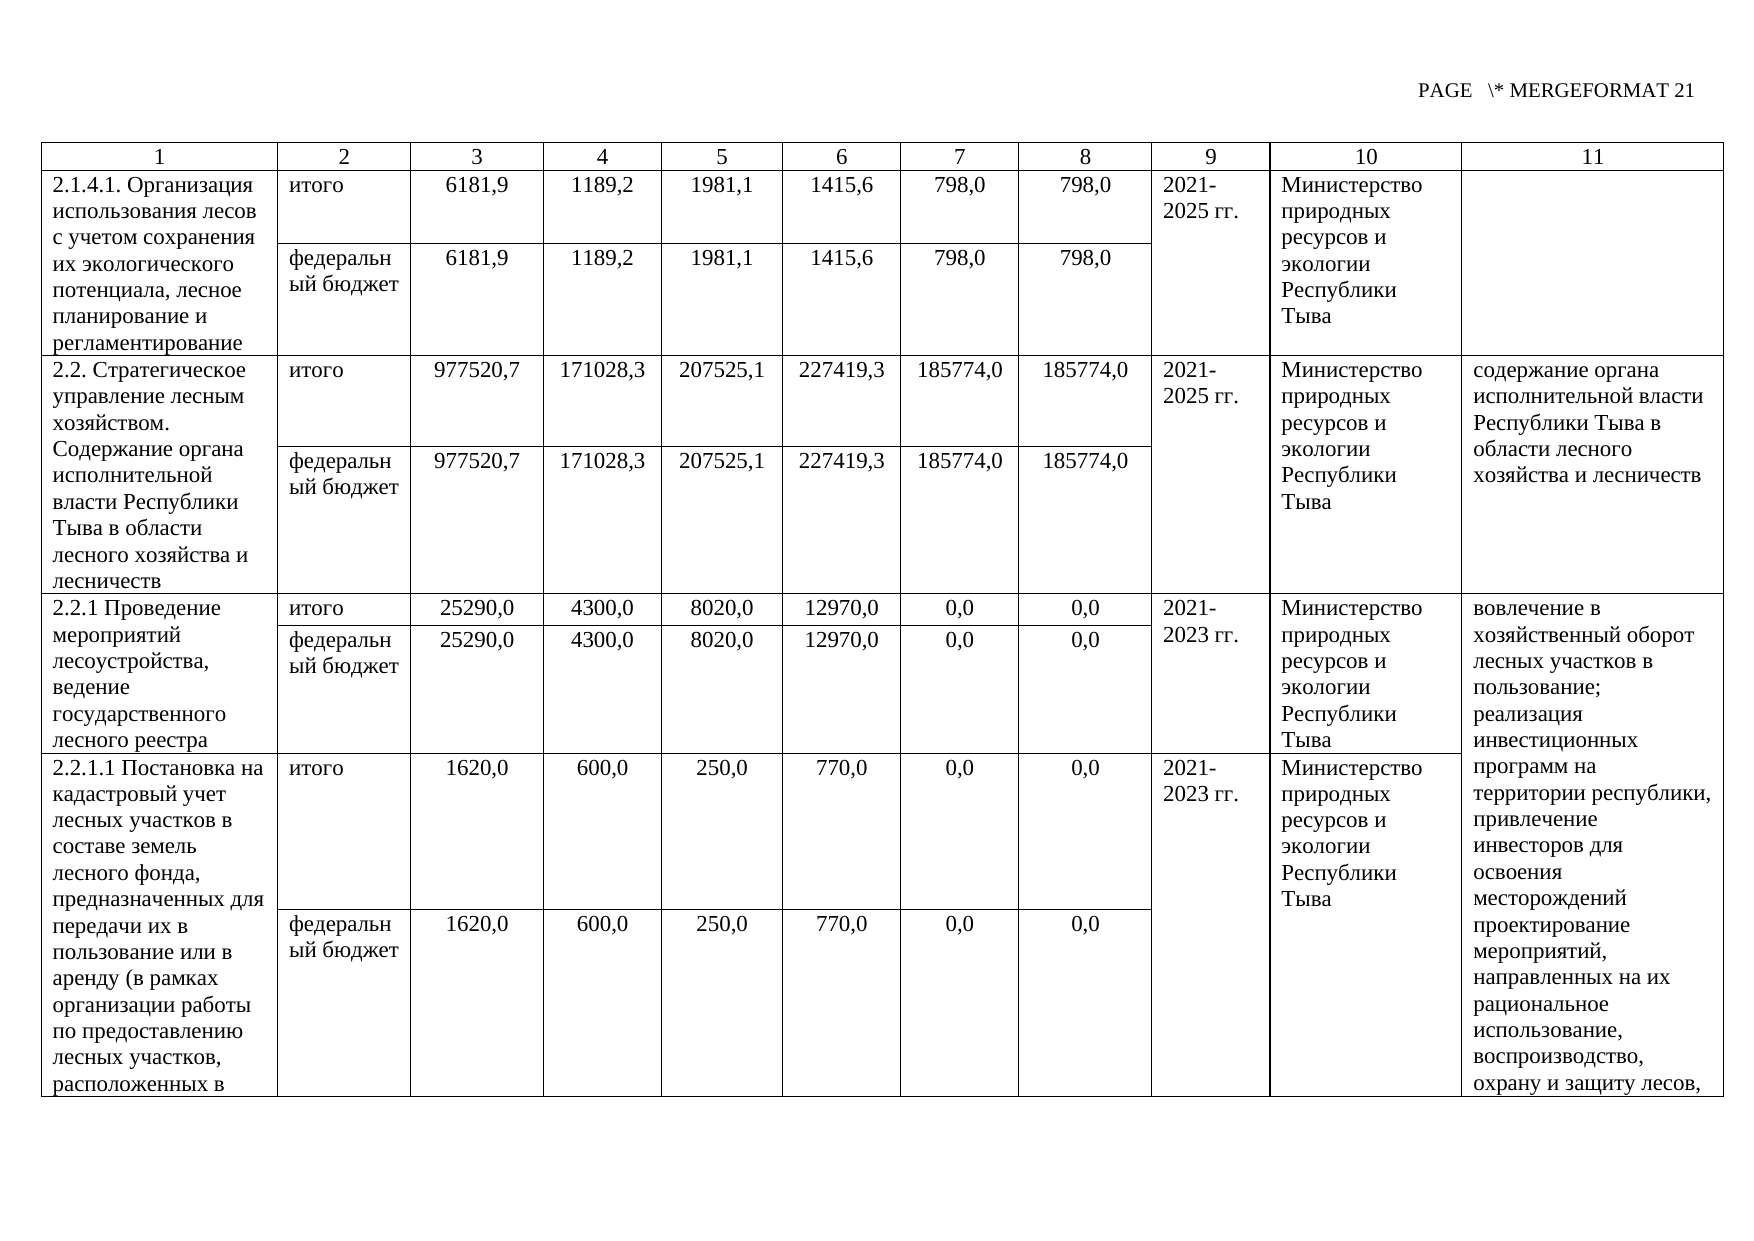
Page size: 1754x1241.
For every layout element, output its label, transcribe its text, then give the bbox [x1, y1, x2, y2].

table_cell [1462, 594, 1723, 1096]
table_header 7 [901, 143, 1018, 169]
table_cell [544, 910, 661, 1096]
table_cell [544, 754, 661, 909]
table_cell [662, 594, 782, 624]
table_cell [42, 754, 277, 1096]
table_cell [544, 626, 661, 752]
table_cell [1462, 171, 1723, 355]
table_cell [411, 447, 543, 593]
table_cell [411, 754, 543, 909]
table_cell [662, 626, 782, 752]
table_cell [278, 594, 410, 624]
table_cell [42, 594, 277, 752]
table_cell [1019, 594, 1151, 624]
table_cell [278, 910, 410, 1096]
table_cell 798,0 [1019, 171, 1151, 243]
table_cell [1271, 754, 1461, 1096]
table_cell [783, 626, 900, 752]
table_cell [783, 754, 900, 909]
table_cell 6181,9 [411, 244, 543, 355]
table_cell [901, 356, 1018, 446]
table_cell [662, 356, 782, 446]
table_cell 1981,1 [662, 171, 782, 243]
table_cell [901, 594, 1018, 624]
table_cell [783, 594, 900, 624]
table_cell итого [278, 171, 410, 243]
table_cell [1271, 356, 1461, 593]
table_header 8 [1019, 143, 1151, 169]
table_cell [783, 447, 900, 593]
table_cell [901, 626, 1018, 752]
table_cell 6181,9 [411, 171, 543, 243]
table_header 1 [42, 143, 277, 169]
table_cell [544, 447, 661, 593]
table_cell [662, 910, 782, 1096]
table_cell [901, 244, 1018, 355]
table_cell 1189,2 [544, 171, 661, 243]
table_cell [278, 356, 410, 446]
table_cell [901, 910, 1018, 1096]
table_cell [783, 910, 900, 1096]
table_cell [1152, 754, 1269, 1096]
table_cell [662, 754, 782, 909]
table_cell 798,0 [901, 171, 1018, 243]
table_cell 1415,6 [783, 171, 900, 243]
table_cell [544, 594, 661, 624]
table_cell 1189,2 [544, 244, 661, 355]
table_header 11 [1462, 143, 1723, 169]
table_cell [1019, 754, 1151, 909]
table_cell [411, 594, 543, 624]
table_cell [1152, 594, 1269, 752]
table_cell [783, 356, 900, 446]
table_header 9 [1152, 143, 1269, 169]
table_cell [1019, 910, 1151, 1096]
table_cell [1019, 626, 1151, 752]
table_header 10 [1271, 143, 1461, 169]
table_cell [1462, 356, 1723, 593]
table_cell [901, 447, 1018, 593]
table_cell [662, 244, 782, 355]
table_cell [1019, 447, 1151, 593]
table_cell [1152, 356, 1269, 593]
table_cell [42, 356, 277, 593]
table_header 5 [662, 143, 782, 169]
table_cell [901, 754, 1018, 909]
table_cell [1271, 171, 1461, 355]
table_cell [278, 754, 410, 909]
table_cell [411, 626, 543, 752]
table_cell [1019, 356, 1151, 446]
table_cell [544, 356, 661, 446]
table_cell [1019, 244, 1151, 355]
table_header 2 [278, 143, 410, 169]
table_cell 2021- 2025 гг. [1152, 171, 1269, 355]
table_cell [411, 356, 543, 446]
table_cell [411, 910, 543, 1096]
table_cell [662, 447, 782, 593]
table_cell 2.1.4.1. Организация использования лесов с учетом сохранения их экологического потенциала, лесное планирование и регламентирование [42, 171, 277, 355]
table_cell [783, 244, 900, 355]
table_header 6 [783, 143, 900, 169]
table_cell федеральный бюджет [278, 244, 410, 355]
table_header 4 [544, 143, 661, 169]
table_header 3 [411, 143, 543, 169]
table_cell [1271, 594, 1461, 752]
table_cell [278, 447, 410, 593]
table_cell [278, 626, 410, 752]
